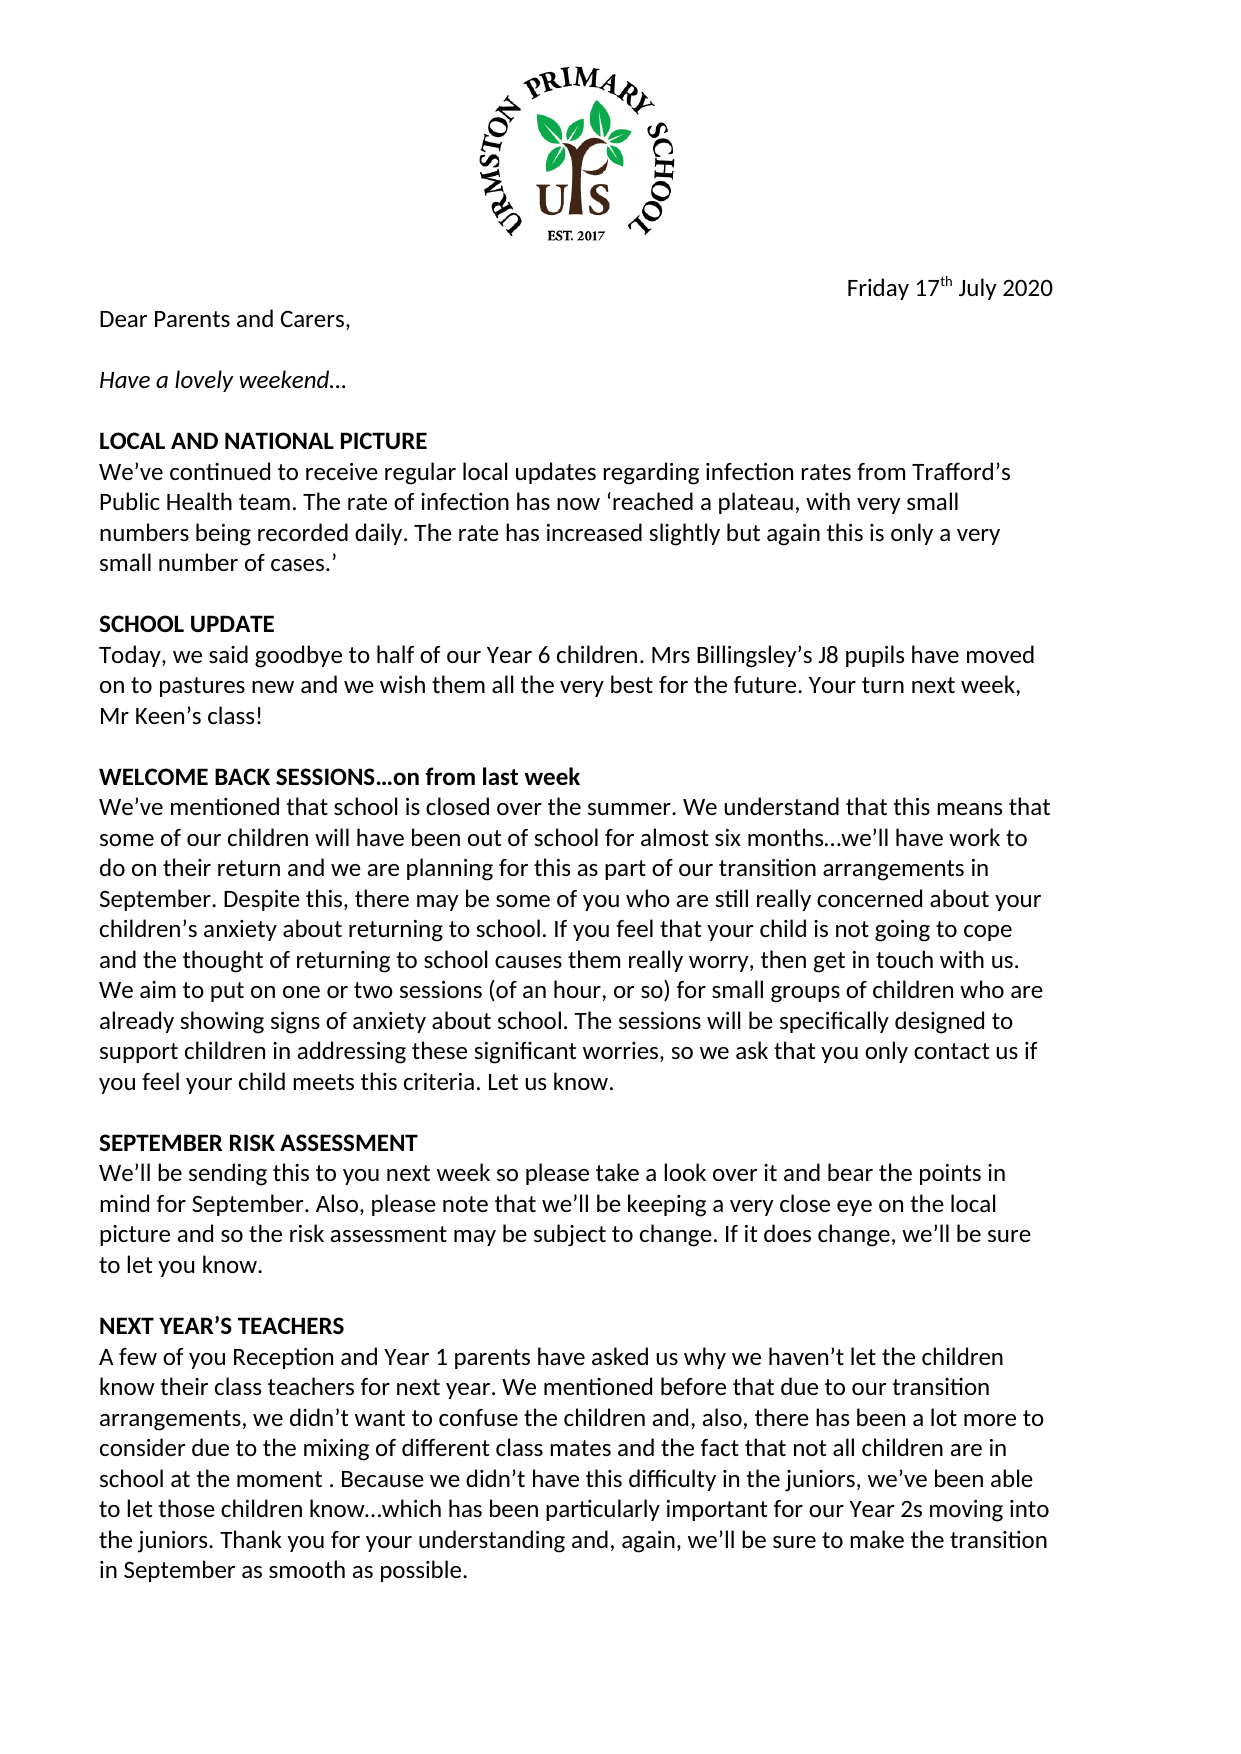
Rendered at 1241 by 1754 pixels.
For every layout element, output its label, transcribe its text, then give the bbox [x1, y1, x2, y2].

text Today, we said goodbye to half of our Year 6 children. Mrs Billingsley’s J8 pupils have moved on to pastures new and we wish them all the very best for the future. Your turn next week, Mr Keen’s class! [99, 639, 1053, 730]
text Dear Parents and Carers, [99, 303, 1053, 333]
text Have a lovely weekend… [99, 364, 1053, 394]
text NEXT YEAR’S TEACHERS [99, 1310, 1053, 1341]
text We’ll be sending this to you next week so please take a look over it and bear the points in mind for September. Also, please note that we’ll be keeping a very close eye on the local picture and so the risk assessment may be subject to change. If it does change, we’ll be sure to let you know. [99, 1158, 1053, 1280]
text A few of you Reception and Year 1 parents have asked us why we haven’t let the children know their class teachers for next year. We mentioned before that due to our transition arrangements, we didn’t want to confuse the children and, also, there has been a lot more to consider due to the mixing of different class mates and the fact that not all children are in school at the moment . Because we didn’t have this difficulty in the juniors, we’ve been able to let those children know…which has been particularly important for our Year 2s moving into the juniors. Thank you for your understanding and, again, we’ll be sure to make the transition in September as smooth as possible. [99, 1341, 1053, 1585]
text Friday 17th July 2020 [369, 272, 1053, 303]
text WELCOME BACK SESSIONS…on from last week [99, 761, 1053, 791]
text SCHOOL UPDATE [99, 608, 1053, 639]
text SEPTEMBER RISK ASSESSMENT [99, 1127, 1053, 1158]
text We’ve continued to receive regular local updates regarding infection rates from Trafford’s Public Health team. The rate of infection has now ‘reached a plateau, with very small numbers being recorded daily. The rate has increased slightly but again this is only a very small number of cases.’ [99, 456, 1053, 578]
text LOCAL AND NATIONAL PICTURE [99, 425, 1053, 456]
picture [446, 44, 705, 273]
text We’ve mentioned that school is closed over the summer. We understand that this means that some of our children will have been out of school for almost six months…we’ll have work to do on their return and we are planning for this as part of our transition arrangements in September. Despite this, there may be some of you who are still really concerned about your children’s anxiety about returning to school. If you feel that your child is not going to cope and the thought of returning to school causes them really worry, then get in touch with us. We aim to put on one or two sessions (of an hour, or so) for small groups of children who are already showing signs of anxiety about school. The sessions will be specifically designed to support children in addressing these significant worries, so we ask that you only contact us if you feel your child meets this criteria. Let us know. [99, 791, 1053, 1097]
